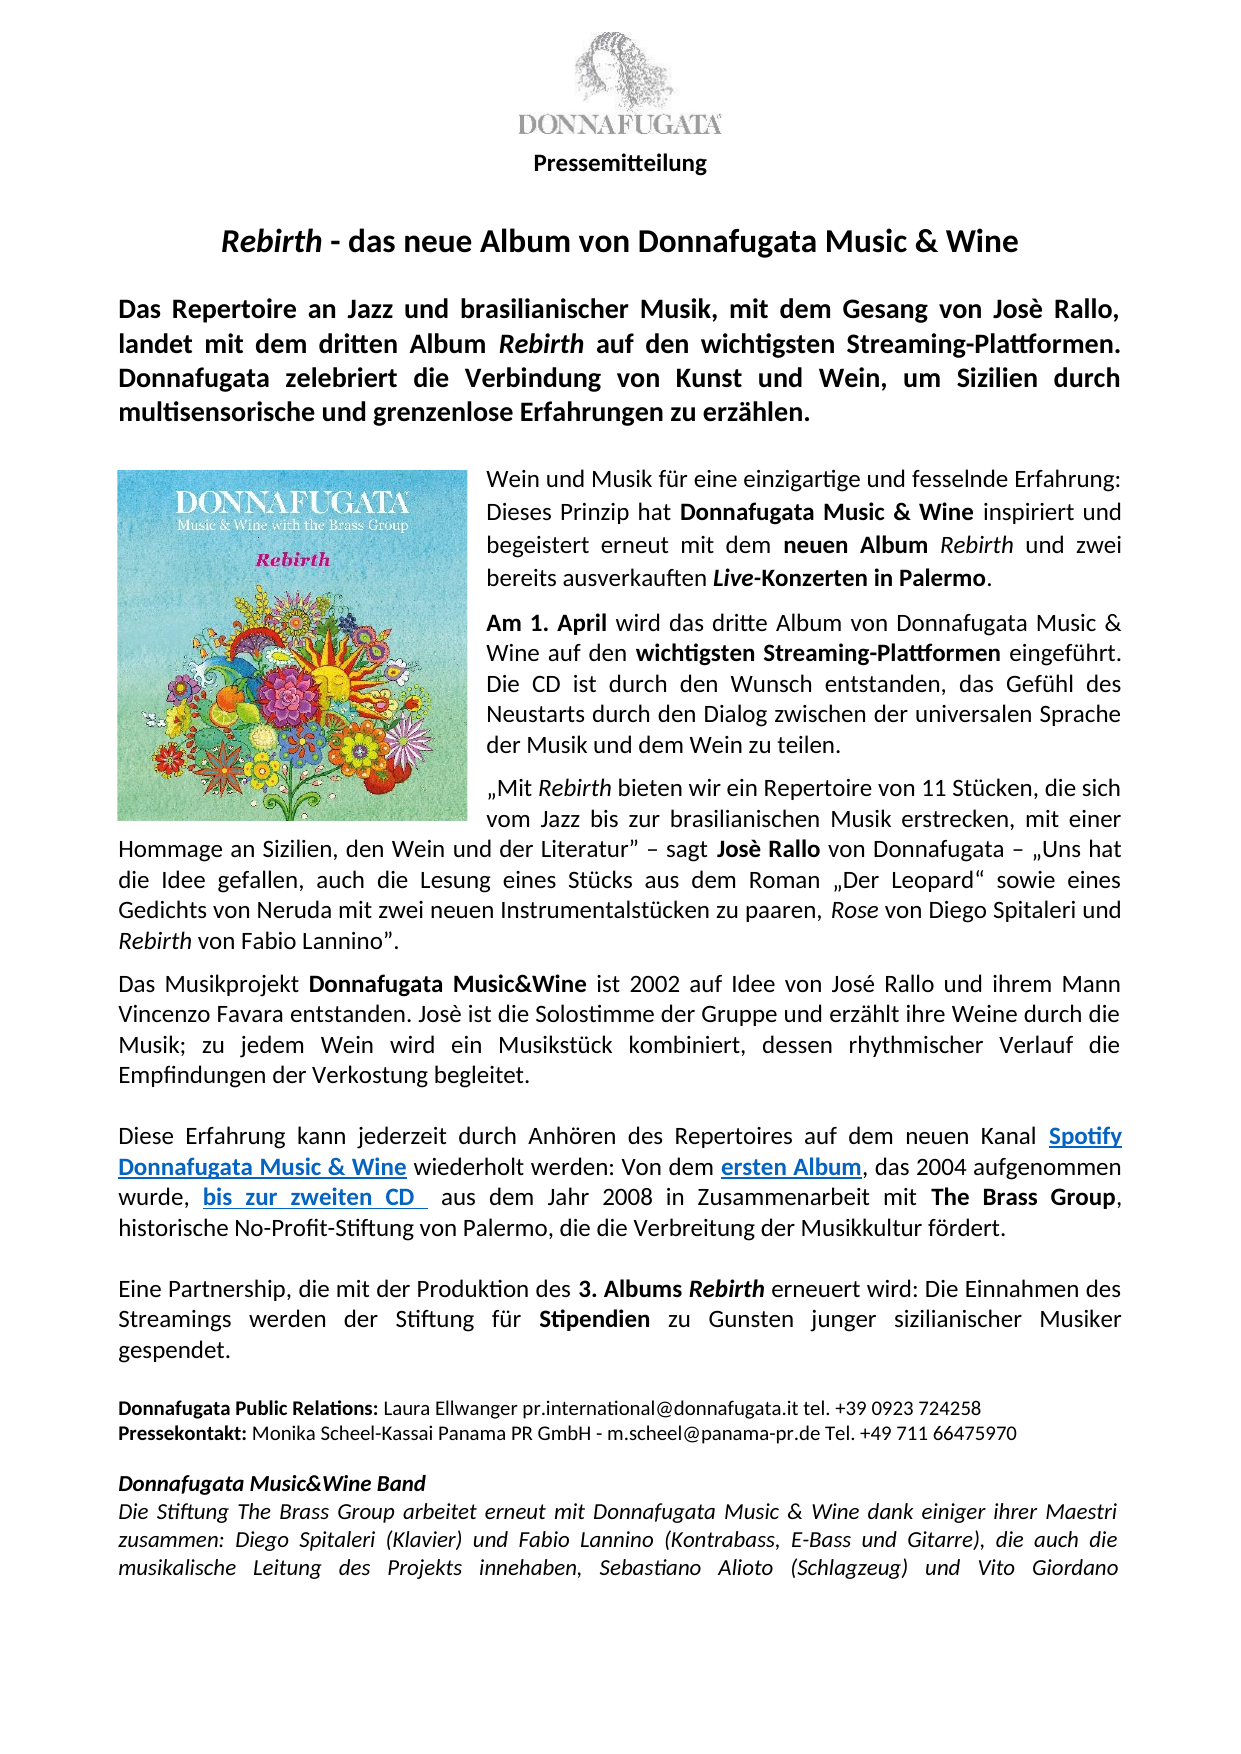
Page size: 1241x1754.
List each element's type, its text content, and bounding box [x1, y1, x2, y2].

text Donnafugata Public Relations: Laura Ellwanger pr.international@donnafugata.it tel. +39 0923 724258 [118, 1395, 1122, 1421]
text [118, 1497, 1122, 1581]
picture [117, 470, 468, 821]
text Wein und Musik für eine einzigartige und fesselnde Erfahrung: Dieses Prinzip hat Donnafugata Music & Wine inspiriert und begeistert erneut mit dem neuen Album Rebirth und zwei bereits ausverkauften Live-Konzerten in Palermo. [118, 463, 1122, 592]
text Eine Partnership, die mit der Produktion des 3. Albums Rebirth erneuert wird: Die Einnahmen des Streamings werden der Stiftung für Stipendien zu Gunsten junger sizilianischer Musiker gespendet. [118, 1273, 1122, 1364]
text Pressekontakt: Monika Scheel-Kassai Panama PR GmbH - m.scheel@panama-pr.de Tel. +49 711 66475970 [118, 1421, 1122, 1446]
text Diese Erfahrung kann jederzeit durch Anhören des Repertoires auf dem neuen Kanal Spotify Donnafugata Music & Wine wiederholt werden: Von dem ersten Album, das 2004 aufgenommen wurde, bis zur zweiten CD aus dem Jahr 2008 in Zusammenarbeit mit The Brass Group, historische No-Profit-Stiftung von Palermo, die die Verbreitung der Musikkultur fördert. [118, 1120, 1122, 1242]
text „Mit Rebirth bieten wir ein Repertoire von 11 Stücken, die sich vom Jazz bis zur brasilianischen Musik erstrecken, mit einer Hommage an Sizilien, den Wein und der Literatur” – sagt Josè Rallo von Donnafugata – „Uns hat die Idee gefallen, auch die Lesung eines Stücks aus dem Roman „Der Leopard“ sowie eines Gedichts von Neruda mit zwei neuen Instrumentalstücken zu paaren, Rose von Diego Spitaleri und Rebirth von Fabio Lannino”. [118, 772, 1122, 955]
text Donnafugata Music&Wine Band [118, 1469, 1122, 1497]
picture [518, 32, 722, 134]
text Rebirth - das neue Album von Donnafugata Music & Wine [118, 220, 1122, 261]
text Pressemitteilung [118, 148, 1122, 178]
text Am 1. April wird das dritte Album von Donnafugata Music & Wine auf den wichtigsten Streaming-Plattformen eingeführt. Die CD ist durch den Wunsch entstanden, das Gefühl des Neustarts durch den Dialog zwischen der universalen Sprache der Musik und dem Wein zu teilen. [468, 607, 1122, 760]
text Das Musikprojekt Donnafugata Music&Wine ist 2002 auf Idee von José Rallo und ihrem Mann Vincenzo Favara entstanden. Josè ist die Solostimme der Gruppe und erzählt ihre Weine durch die Musik; zu jedem Wein wird ein Musikstück kombiniert, dessen rhythmischer Verlauf die Empfindungen der Verkostung begleitet. [118, 968, 1122, 1090]
text Das Repertoire an Jazz und brasilianischer Musik, mit dem Gesang von Josè Rallo, landet mit dem dritten Album Rebirth auf den wichtigsten Streaming-Plattformen. Donnafugata zelebriert die Verbindung von Kunst und Wein, um Sizilien durch multisensorische und grenzenlose Erfahrungen zu erzählen. [118, 261, 1122, 429]
